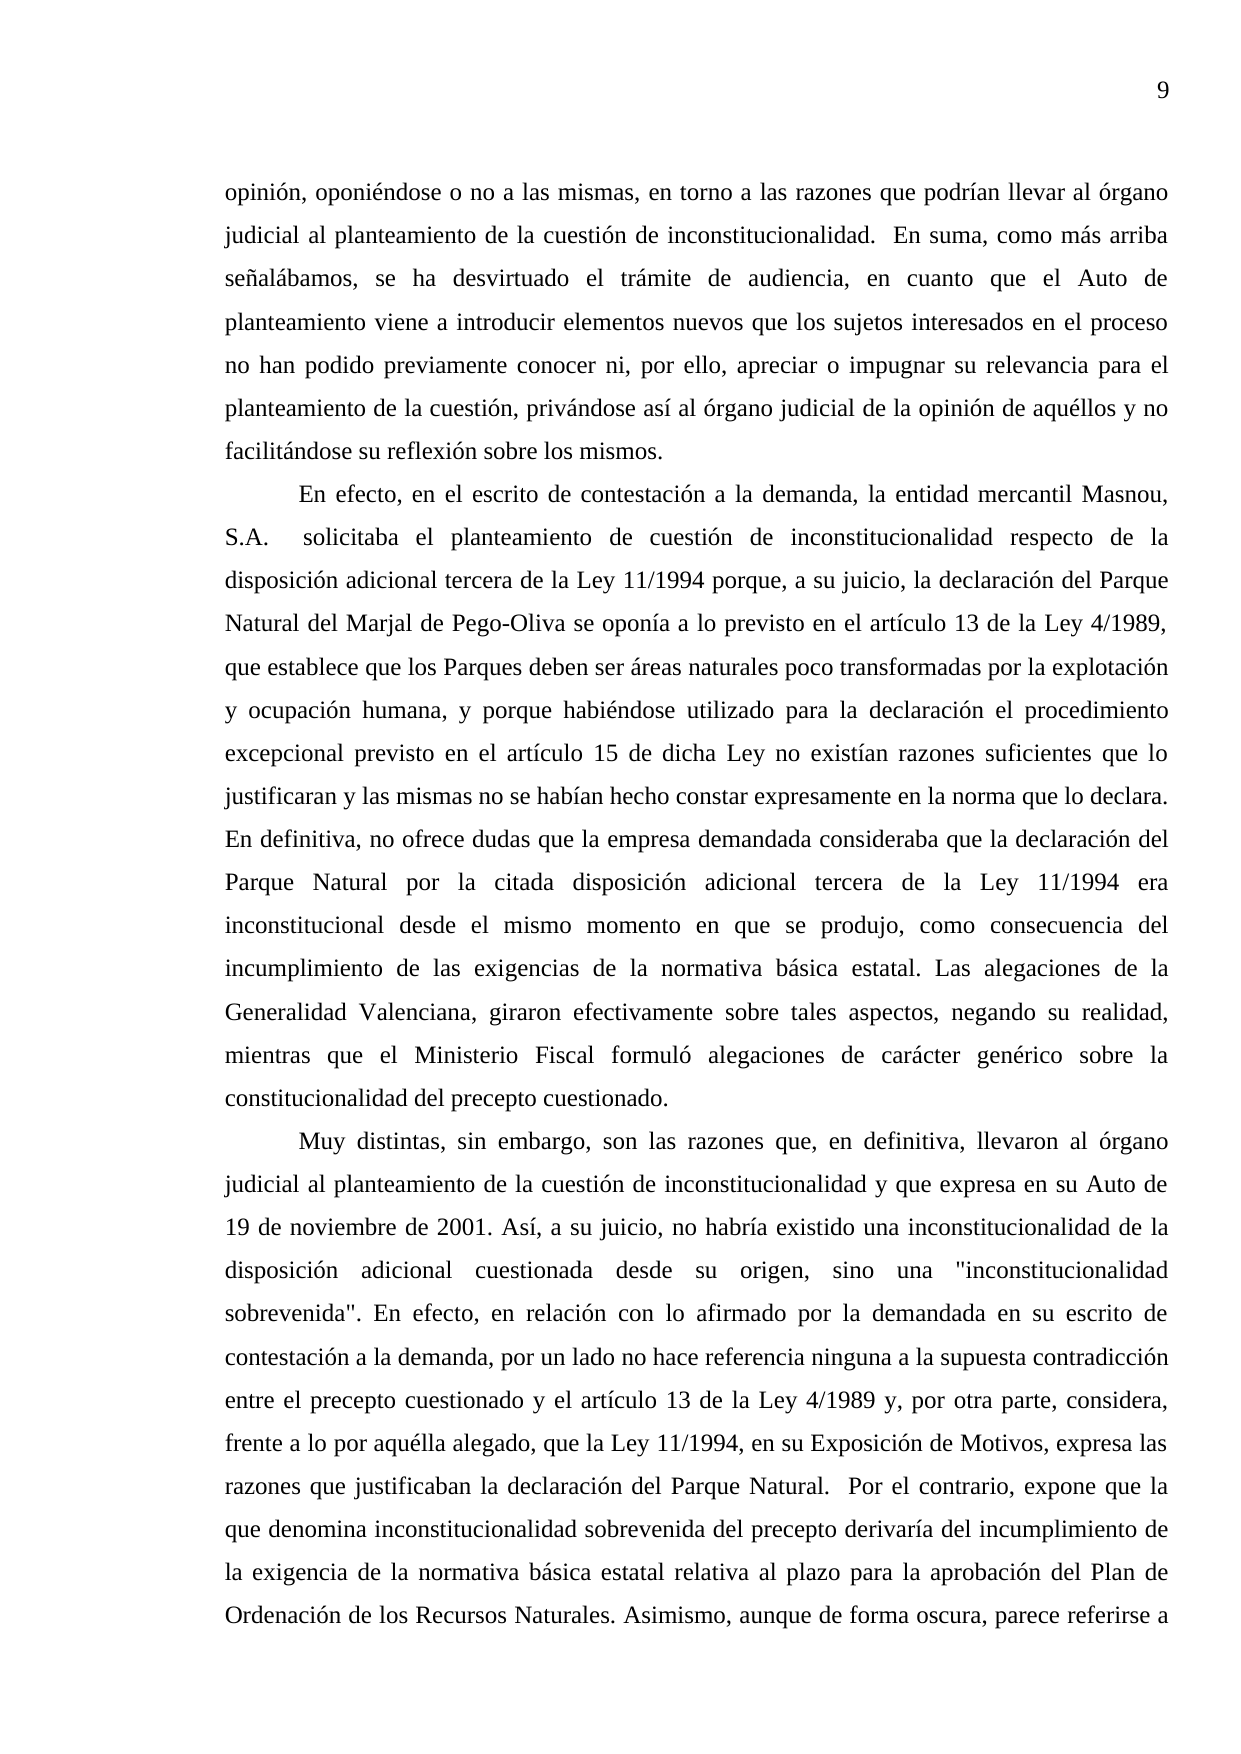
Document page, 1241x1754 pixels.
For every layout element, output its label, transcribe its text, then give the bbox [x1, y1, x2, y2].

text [224, 177, 1169, 465]
text En efecto, en el escrito de contestación a la demanda, la entidad mercantil Masnou, S.A. solicitaba el planteamiento de cuestión de inconstitucionalidad respecto de la disposición adicional tercera de la Ley 11/1994 porque, a su juicio, la declaración del Parque Natural del Marjal de Pego-Oliva se oponía a lo previsto en el artículo 13 de la Ley 4/1989, que establece que los Parques deben ser áreas naturales poco transformadas por la explotación y ocupación humana, y porque habiéndose utilizado para la declaración el procedimiento excepcional previsto en el artículo 15 de dicha Ley no existían razones suficientes que lo justificaran y las mismas no se habían hecho constar expresamente en la norma que lo declara. En definitiva, no ofrece dudas que la empresa demandada consideraba que la declaración del Parque Natural por la citada disposición adicional tercera de la Ley 11/1994 era inconstitucional desde el mismo momento en que se produjo, como consecuencia del incumplimiento de las exigencias de la normativa básica estatal. Las alegaciones de la Generalidad Valenciana, giraron efectivamente sobre tales aspectos, negando su realidad, mientras que el Ministerio Fiscal formuló alegaciones de carácter genérico sobre la constitucionalidad del precepto cuestionado. [224, 479, 1169, 1112]
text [224, 1126, 1169, 1629]
